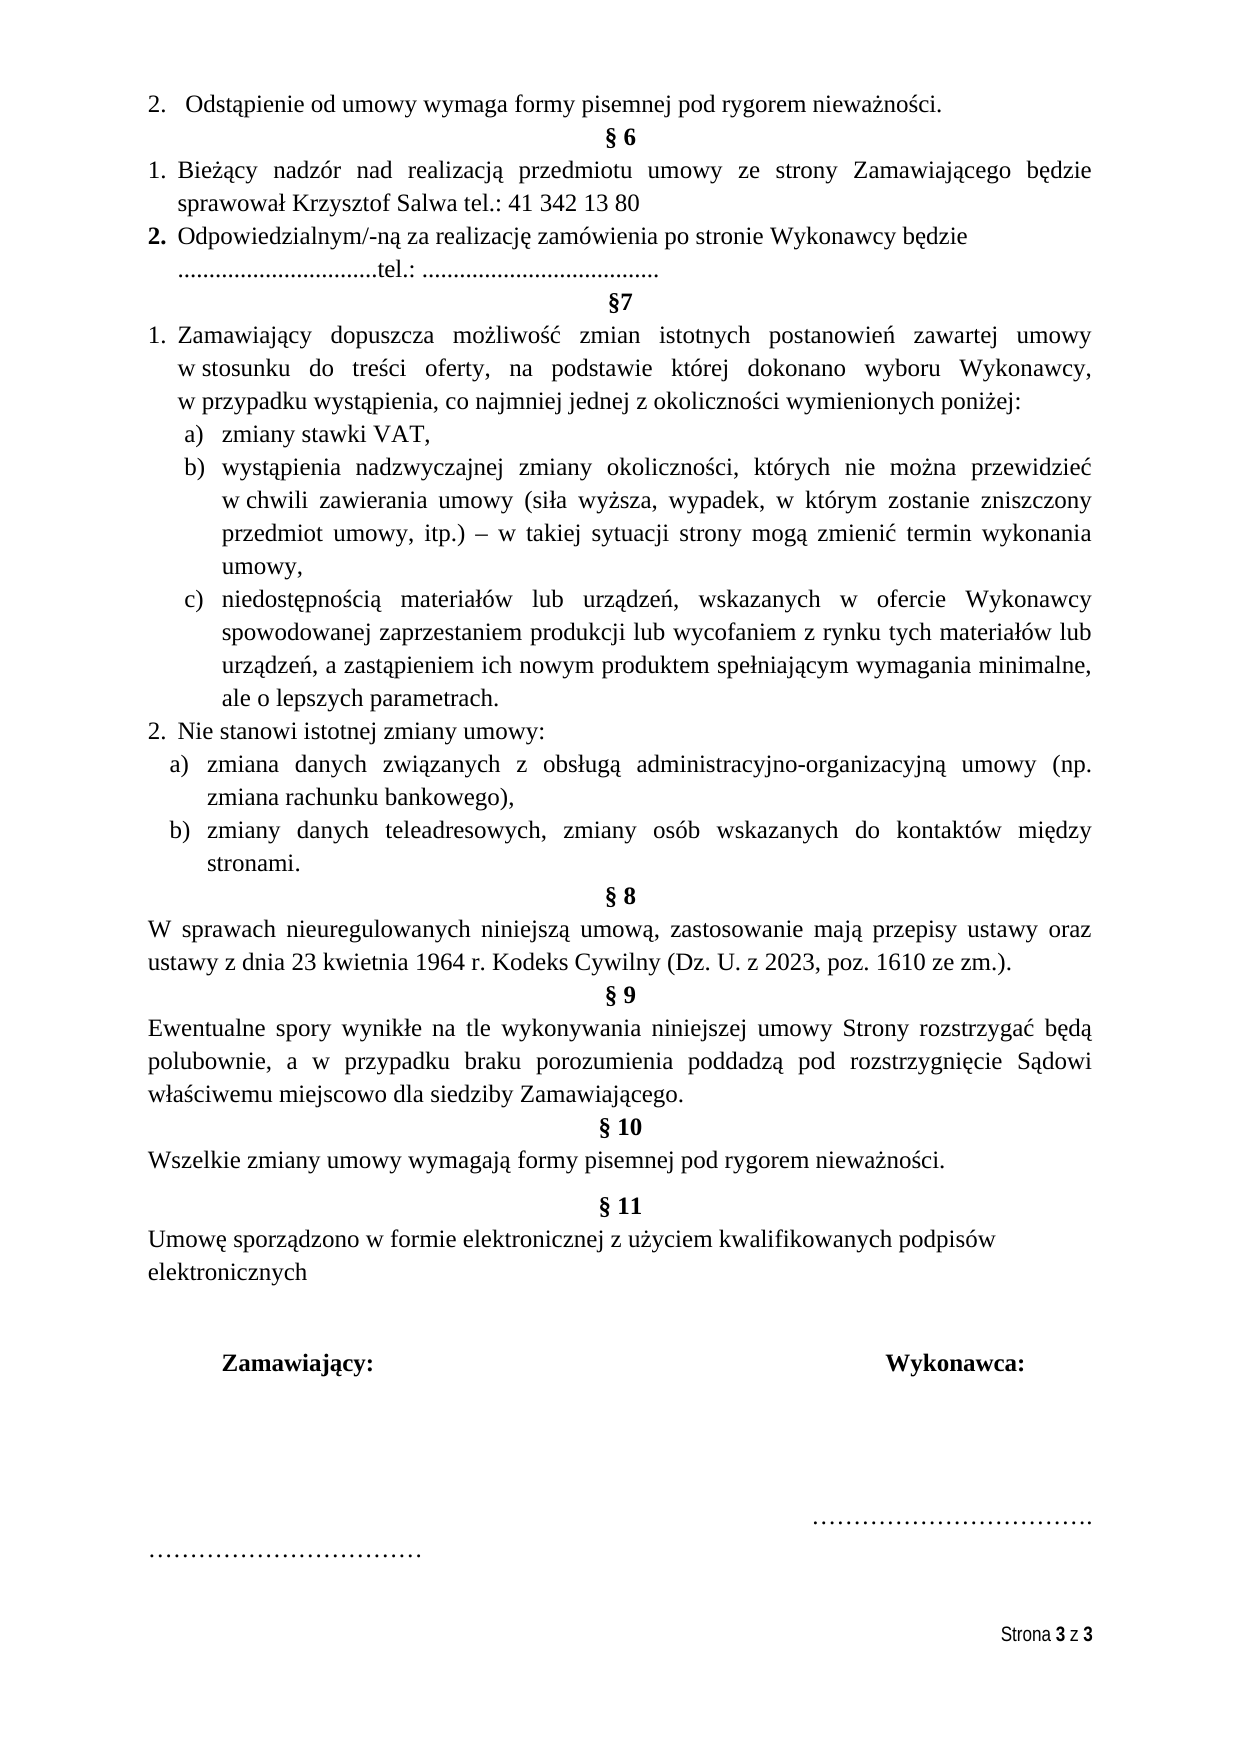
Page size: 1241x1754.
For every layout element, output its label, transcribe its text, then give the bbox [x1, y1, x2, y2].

list niedostępnością materiałów lub urządzeń, wskazanych w ofercie Wykonawcy spowodowanej zaprzestaniem produkcji lub wycofaniem z rynku tych materiałów lub urządzeń, a zastąpieniem ich nowym produktem spełniającym wymagania minimalne, ale o lepszych parametrach. [184, 584, 1092, 712]
list wystąpienia nadzwyczajnej zmiany okoliczności, których nie można przewidzieć w chwili zawierania umowy (siła wyższa, wypadek, w którym zostanie zniszczony przedmiot umowy, itp.) – w takiej sytuacji strony mogą zmienić termin wykonania umowy, [184, 452, 1092, 580]
text Wszelkie zmiany umowy wymagają formy pisemnej pod rygorem nieważności. [148, 1145, 1092, 1174]
text § 6 [148, 122, 1092, 150]
list Odstąpienie od umowy wymaga formy pisemnej pod rygorem nieważności. [148, 89, 1092, 117]
text Zamawiający: Wykonawca: [118, 1348, 1092, 1377]
text § 10 [148, 1112, 1092, 1141]
list zmiany danych teleadresowych, zmiany osób wskazanych do kontaktów między stronami. [169, 815, 1092, 877]
list Bieżący nadzór nad realizacją przedmiotu umowy ze strony Zamawiającego będzie sprawował Krzysztof Salwa tel.: 41 342 13 80 [148, 155, 1092, 216]
text W sprawach nieuregulowanych niniejszą umową, zastosowanie mają przepisy ustawy oraz ustawy z dnia 23 kwietnia 1964 r. Kodeks Cywilny (Dz. U. z 2023, poz. 1610 ze zm.). [148, 914, 1092, 976]
text ……………………………. …………………………… [148, 1501, 1092, 1563]
list Odpowiedzialnym/-ną za realizację zamówienia po stronie Wykonawcy będzie ................................tel.: ...................................... [148, 221, 1092, 282]
text §7 [148, 287, 1092, 316]
list zmiany stawki VAT, [184, 419, 1092, 448]
text Ewentualne spory wynikłe na tle wykonywania niniejszej umowy Strony rozstrzygać będą polubownie, a w przypadku braku porozumienia poddadzą pod rozstrzygnięcie Sądowi właściwemu miejscowo dla siedziby Zamawiającego. [148, 1013, 1092, 1108]
list zmiana danych związanych z obsługą administracyjno-organizacyjną umowy (np. zmiana rachunku bankowego), [169, 749, 1092, 811]
list Nie stanowi istotnej zmiany umowy: [148, 716, 1092, 745]
text § 8 [148, 881, 1092, 910]
text § 9 [148, 980, 1092, 1009]
text Umowę sporządzono w formie elektronicznej z użyciem kwalifikowanych podpisów elektronicznych [148, 1224, 1092, 1286]
text § 11 [148, 1191, 1092, 1219]
list Zamawiający dopuszcza możliwość zmian istotnych postanowień zawartej umowy w stosunku do treści oferty, na podstawie której dokonano wyboru Wykonawcy, w przypadku wystąpienia, co najmniej jednej z okoliczności wymienionych poniżej: [148, 320, 1092, 414]
